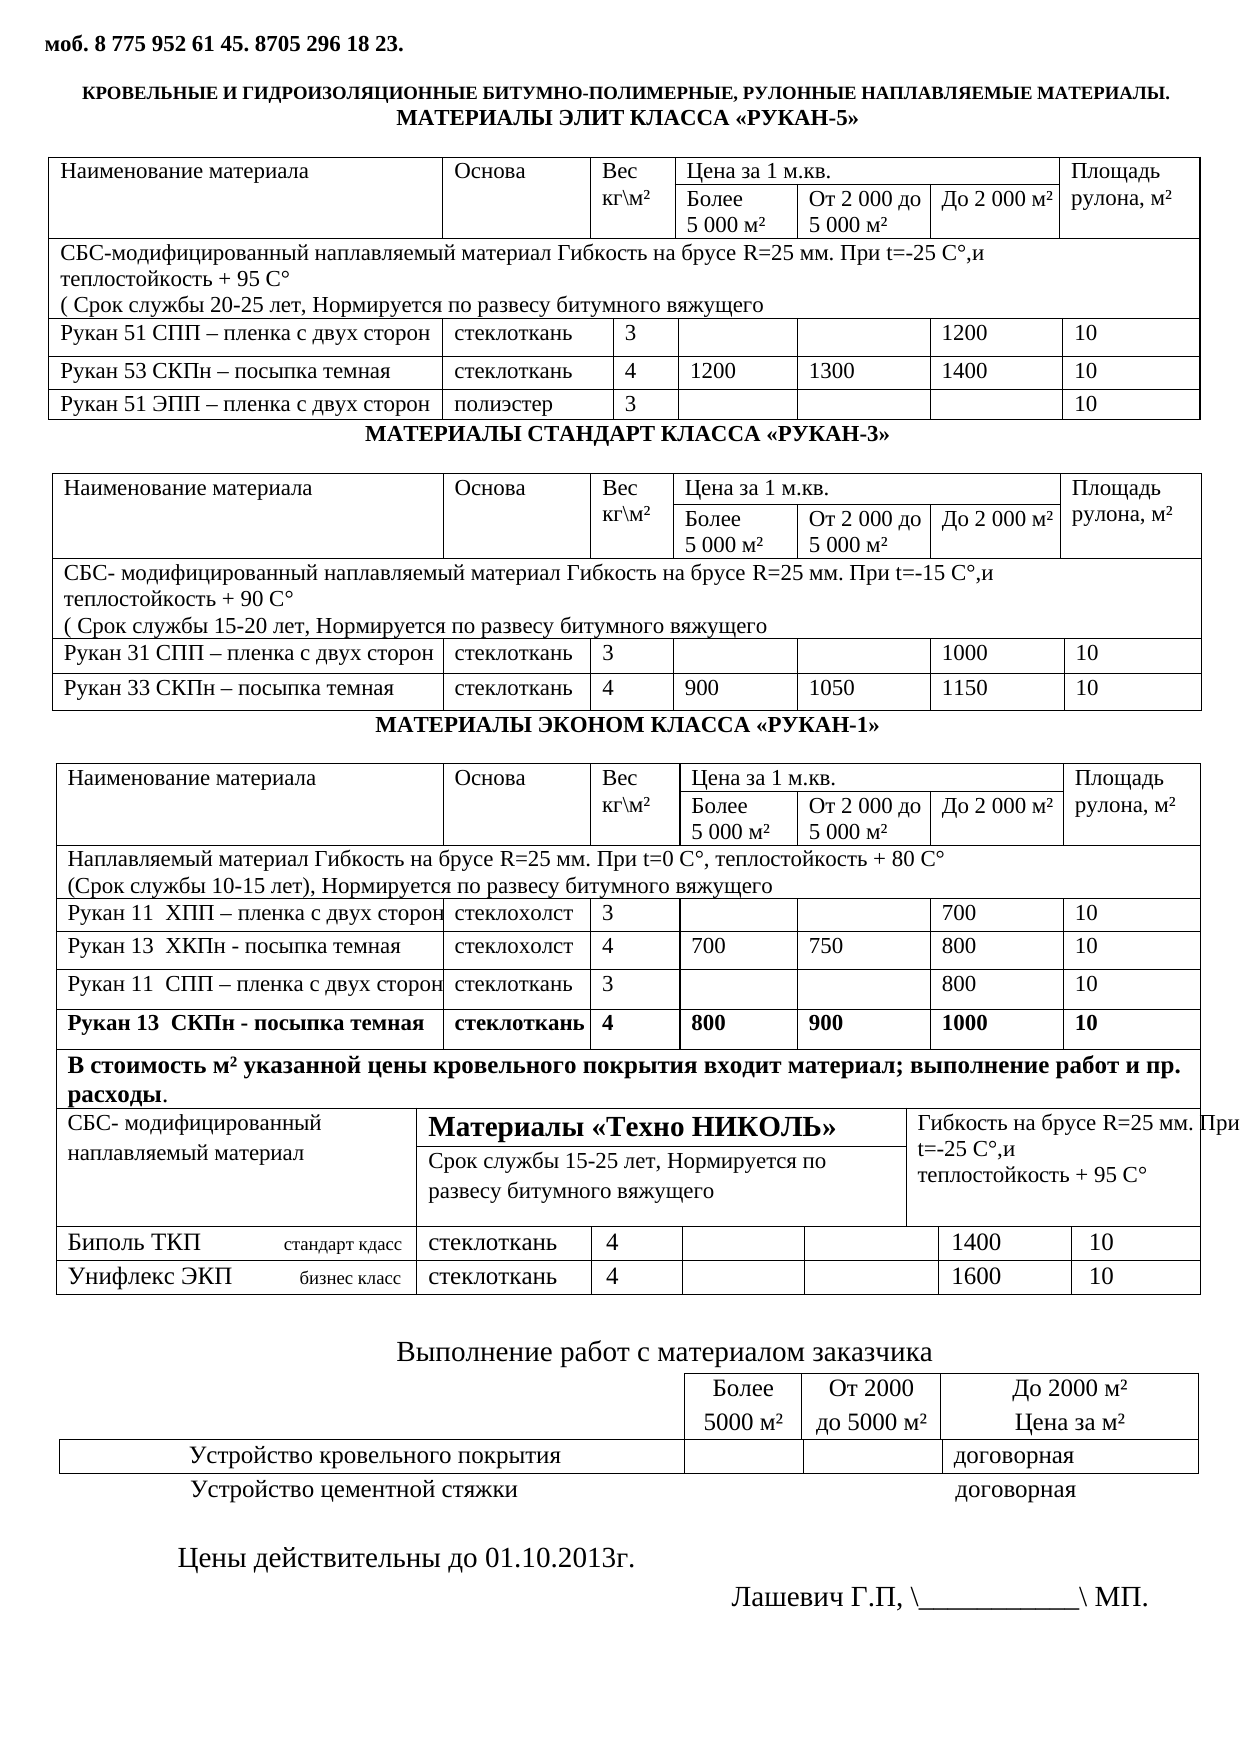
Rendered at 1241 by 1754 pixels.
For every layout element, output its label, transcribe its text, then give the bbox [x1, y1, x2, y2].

table_cell 1000 [931, 1010, 1063, 1049]
table_cell 10 [1063, 319, 1199, 356]
table_cell В стоимость м² указанной цены кровельного покрытия входит материал; выполнение работ и пр. расходы. [57, 1050, 1200, 1108]
table_cell Рукан 53 СКПн – посыпка темная [49, 357, 442, 389]
table_cell [681, 899, 797, 931]
table_cell [683, 1227, 804, 1260]
table_header Площадь рулона, м² [1061, 474, 1201, 558]
table_header Площадь рулона, м² [1060, 158, 1199, 238]
table_cell стеклохолст [444, 932, 590, 969]
table_cell [681, 970, 797, 1008]
table_cell 4 [591, 932, 679, 969]
table_cell [674, 639, 797, 673]
table_cell 10 [1072, 1261, 1200, 1294]
table_cell 10 [1065, 639, 1201, 673]
table_cell Более 5 000 м² [681, 792, 797, 844]
table_cell 3 [591, 639, 673, 673]
table_cell Биполь ТКП стандарт кдасс [57, 1227, 416, 1260]
table_cell 700 [681, 932, 797, 969]
table_cell От 2 000 до 5 000 м² [798, 505, 930, 558]
table_cell 4 [591, 1010, 679, 1049]
table_cell 3 [591, 970, 679, 1008]
table_cell 1200 [931, 319, 1062, 356]
table_cell Рукан 13 ХКПн - посыпка темная [57, 932, 443, 969]
table_cell [805, 1261, 938, 1294]
table_cell 4 [591, 674, 673, 709]
table_cell [685, 1440, 803, 1473]
table_cell [798, 639, 930, 673]
table_cell 10 [1065, 674, 1201, 709]
table_cell 800 [931, 932, 1063, 969]
table_cell [798, 319, 930, 356]
table_cell 800 [931, 970, 1063, 1008]
table_cell До 2 000 м² [931, 185, 1059, 238]
table_cell [679, 390, 797, 419]
table_cell Срок службы 15-25 лет, Нормируется по развесу битумного вяжущего [417, 1147, 906, 1226]
table_cell стеклоткань [444, 674, 590, 709]
table_header Основа [443, 158, 590, 238]
text Цены действительны до 01.10.2013г. [177, 1540, 1152, 1574]
table_header Наименование материала [53, 474, 443, 558]
table_cell 900 [674, 674, 797, 709]
table_cell 10 [1064, 932, 1200, 969]
table_cell 4 [614, 357, 678, 389]
table_cell 10 [1072, 1227, 1200, 1260]
table_header Площадь рулона, м² [1064, 764, 1200, 844]
table_cell договорная [943, 1440, 1198, 1473]
table_cell [805, 1227, 938, 1260]
table_cell Рукан 31 СПП – пленка с двух сторон [53, 639, 443, 673]
table_cell стеклоткань [444, 1010, 590, 1049]
table_cell Рукан 51 СПП – пленка с двух сторон [49, 319, 442, 356]
table_cell [798, 970, 930, 1008]
table_cell Устройство кровельного покрытия [60, 1440, 684, 1473]
table_header Основа [444, 474, 590, 558]
table_cell 1400 [939, 1227, 1071, 1260]
table_header До 2000 м² Цена за м² [941, 1374, 1198, 1439]
table_cell До 2 000 м² [931, 505, 1060, 558]
table_cell полиэстер [443, 390, 613, 419]
table_header Наименование материала [57, 764, 443, 844]
table_header Цена за 1 м.кв. [676, 158, 1059, 184]
table_cell стеклоткань [444, 639, 590, 673]
table_cell [798, 899, 930, 931]
table_header Цена за 1 м.кв. [674, 474, 1060, 504]
table_cell Гибкость на брусе R=25 мм. При t=-25 С°,и теплостойкость + 95 С° [907, 1109, 1200, 1226]
table_cell 800 [681, 1010, 797, 1049]
table_cell 3 [591, 899, 679, 931]
table_cell СБС- модифицированный наплавляемый материал Гибкость на брусе R=25 мм. При t=-15 С°,и теплостойкость + 90 С° ( Срок службы 15-20 лет, Нормируется по развесу битумного вяжущего [53, 559, 1201, 638]
table_cell 10 [1063, 390, 1199, 419]
table_header Вес кг\м² [591, 764, 679, 844]
table_cell СБС-модифицированный наплавляемый материал Гибкость на брусе R=25 мм. При t=-25 С°,и теплостойкость + 95 С° ( Срок службы 20-25 лет, Нормируется по развесу битумного вяжущего [49, 239, 1199, 318]
table_cell [679, 319, 797, 356]
table_cell стеклоткань [417, 1261, 591, 1294]
table_cell 1150 [931, 674, 1064, 709]
table_header Наименование материала [49, 158, 442, 238]
table_cell От 2 000 до 5 000 м² [798, 792, 930, 844]
table_cell Рукан 13 СКПн - посыпка темная [57, 1010, 443, 1049]
table_cell 10 [1064, 970, 1200, 1008]
table_cell Рукан 11 ХПП – пленка с двух сторон [57, 899, 443, 931]
table_cell Унифлекс ЭКП бизнес класс [57, 1261, 416, 1294]
table_cell От 2 000 до 5 000 м² [798, 185, 930, 238]
table_cell [804, 1440, 942, 1473]
table_cell 10 [1064, 1010, 1200, 1049]
table_cell 1400 [931, 357, 1062, 389]
table_cell 700 [931, 899, 1063, 931]
table_cell 900 [798, 1010, 930, 1049]
table_cell стеклохолст [444, 899, 590, 931]
table_cell 4 [592, 1227, 682, 1260]
table_cell Рукан 33 СКПн – посыпка темная [53, 674, 443, 709]
table_cell 1200 [679, 357, 797, 389]
text МАТЕРИАЛЫ ЭЛИТ КЛАССА «РУКАН-5» [44, 104, 1211, 130]
table_cell 1300 [798, 357, 930, 389]
table_header Вес кг\м² [591, 474, 673, 558]
table_header Более 5000 м² [685, 1374, 801, 1439]
text МАТЕРИАЛЫ ЭКОНОМ КЛАССА «РУКАН-1» [44, 711, 1211, 737]
table_cell [931, 390, 1062, 419]
table_cell 1050 [798, 674, 930, 709]
table_cell 750 [798, 932, 930, 969]
table_header Основа [444, 764, 590, 844]
table_cell стеклоткань [417, 1227, 591, 1260]
table_cell 10 [1063, 357, 1199, 389]
table_header От 2000 до 5000 м² [802, 1374, 940, 1439]
table_header Вес кг\м² [591, 158, 675, 238]
table_cell стеклоткань [444, 970, 590, 1008]
table_cell 10 [1064, 899, 1200, 931]
table_cell Более 5 000 м² [676, 185, 797, 238]
table_cell стеклоткань [443, 319, 613, 356]
table_cell 1000 [931, 639, 1064, 673]
text КРОВЕЛЬНЫЕ И ГИДРОИЗОЛЯЦИОННЫЕ БИТУМНО-ПОЛИМЕРНЫЕ, РУЛОННЫЕ НАПЛАВЛЯЕМЫЕ МАТЕРИАЛЫ. [44, 82, 1211, 104]
table_cell Наплавляемый материал Гибкость на брусе R=25 мм. При t=0 С°, теплостойкость + 80 С° (Срок службы 10-15 лет), Нормируется по развесу битумного вяжущего [57, 846, 1200, 898]
table_cell Рукан 51 ЭПП – пленка с двух сторон [49, 390, 442, 419]
table_cell СБС- модифицированный наплавляемый материал [57, 1109, 416, 1226]
table_cell 3 [614, 319, 678, 356]
table_cell 3 [614, 390, 678, 419]
table_cell До 2 000 м² [931, 792, 1063, 844]
text Выполнение работ с материалом заказчика [177, 1334, 1152, 1367]
text Устройство цементной стяжки договорная [177, 1474, 1152, 1503]
text МАТЕРИАЛЫ СТАНДАРТ КЛАССА «РУКАН-3» [44, 420, 1211, 446]
table_cell [798, 390, 930, 419]
table_cell Материалы «Техно НИКОЛЬ» [417, 1109, 906, 1146]
table_cell стеклоткань [443, 357, 613, 389]
table_cell [683, 1261, 804, 1294]
table_cell 1600 [939, 1261, 1071, 1294]
table_cell 4 [592, 1261, 682, 1294]
table_cell Более 5 000 м² [674, 505, 797, 558]
text Лашевич Г.П, \___________\ МП. [177, 1579, 1152, 1612]
table_header Цена за 1 м.кв. [681, 764, 1063, 791]
table_cell Рукан 11 СПП – пленка с двух сторон [57, 970, 443, 1008]
text моб. 8 775 952 61 45. 8705 296 18 23. [44, 29, 1211, 56]
